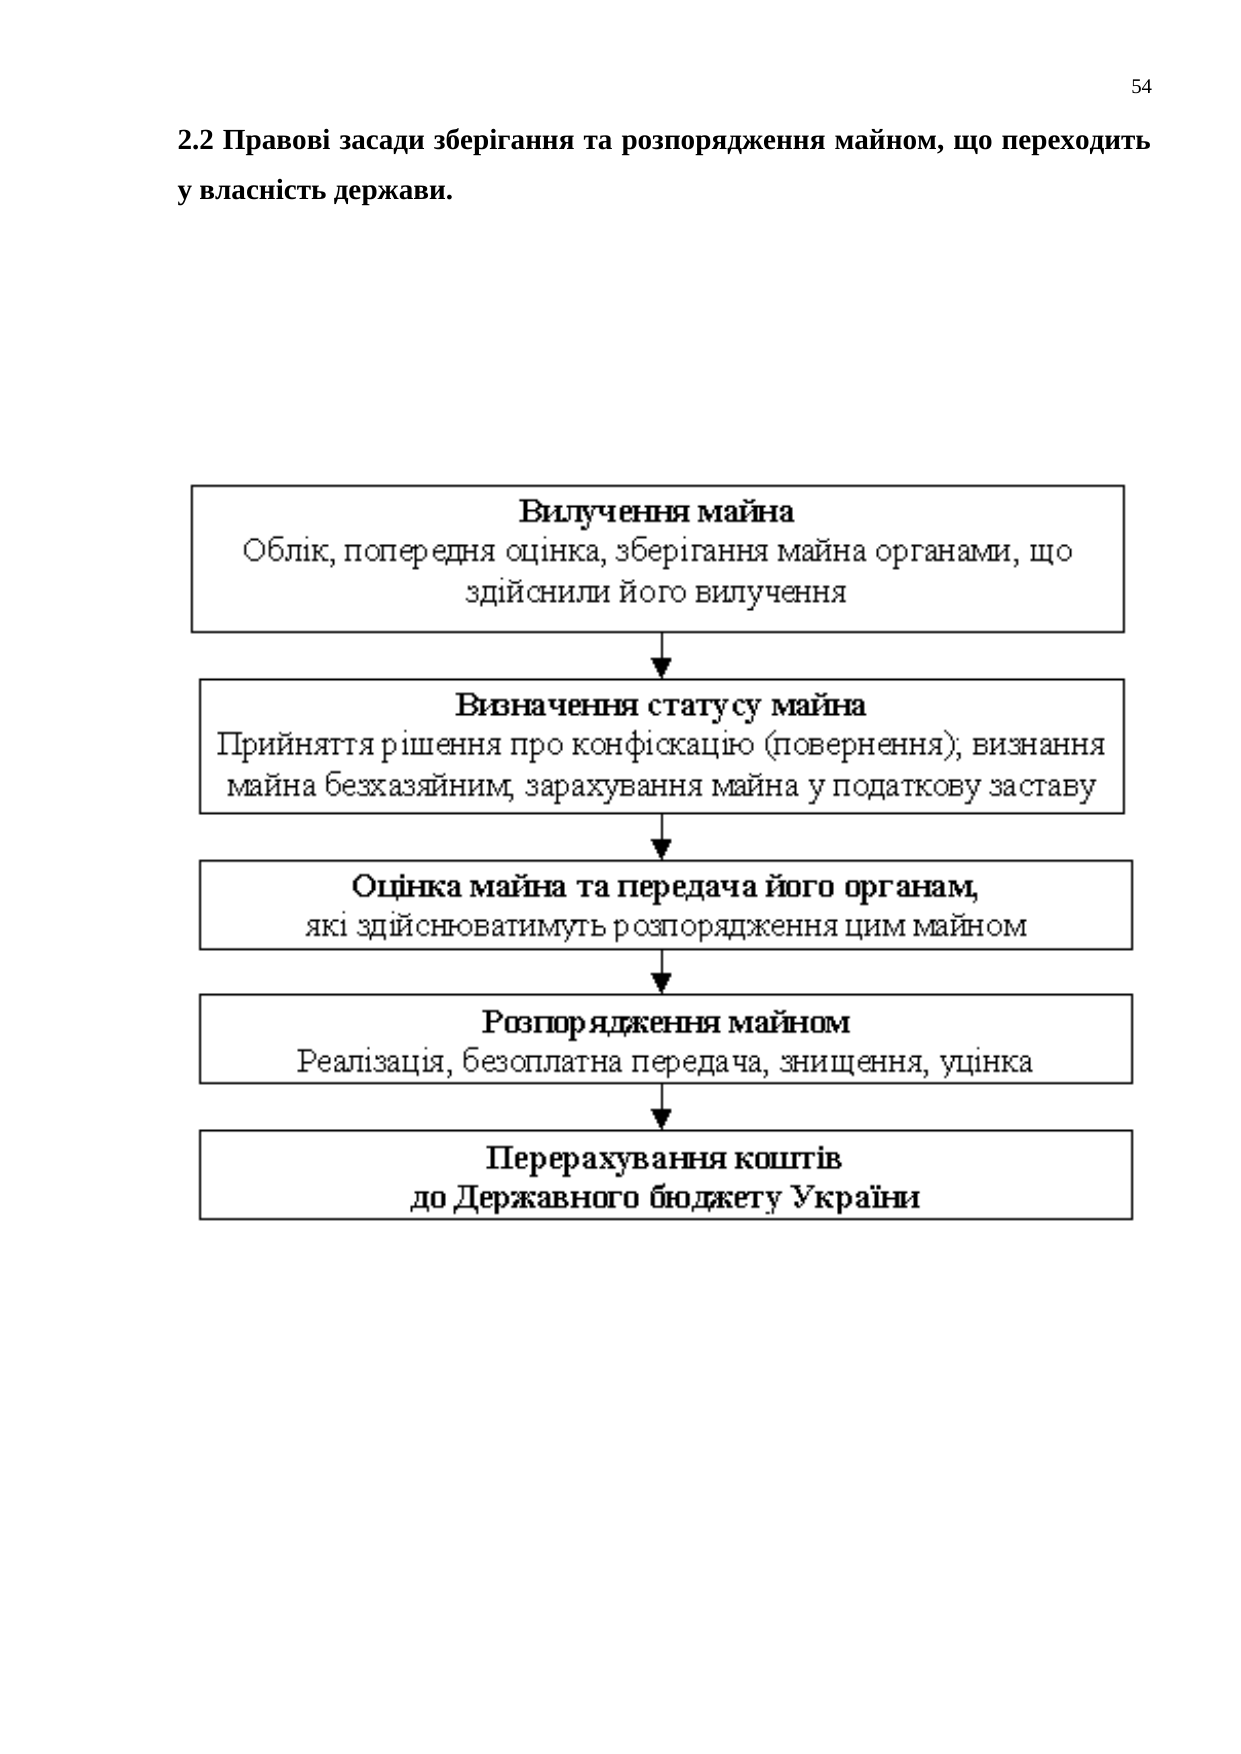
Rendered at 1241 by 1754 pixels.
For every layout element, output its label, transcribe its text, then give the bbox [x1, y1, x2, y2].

picture [177, 474, 1146, 1231]
text 2.2 Правові засади зберігання та розпорядження майном, що переходить у власність держави. [177, 122, 1152, 206]
